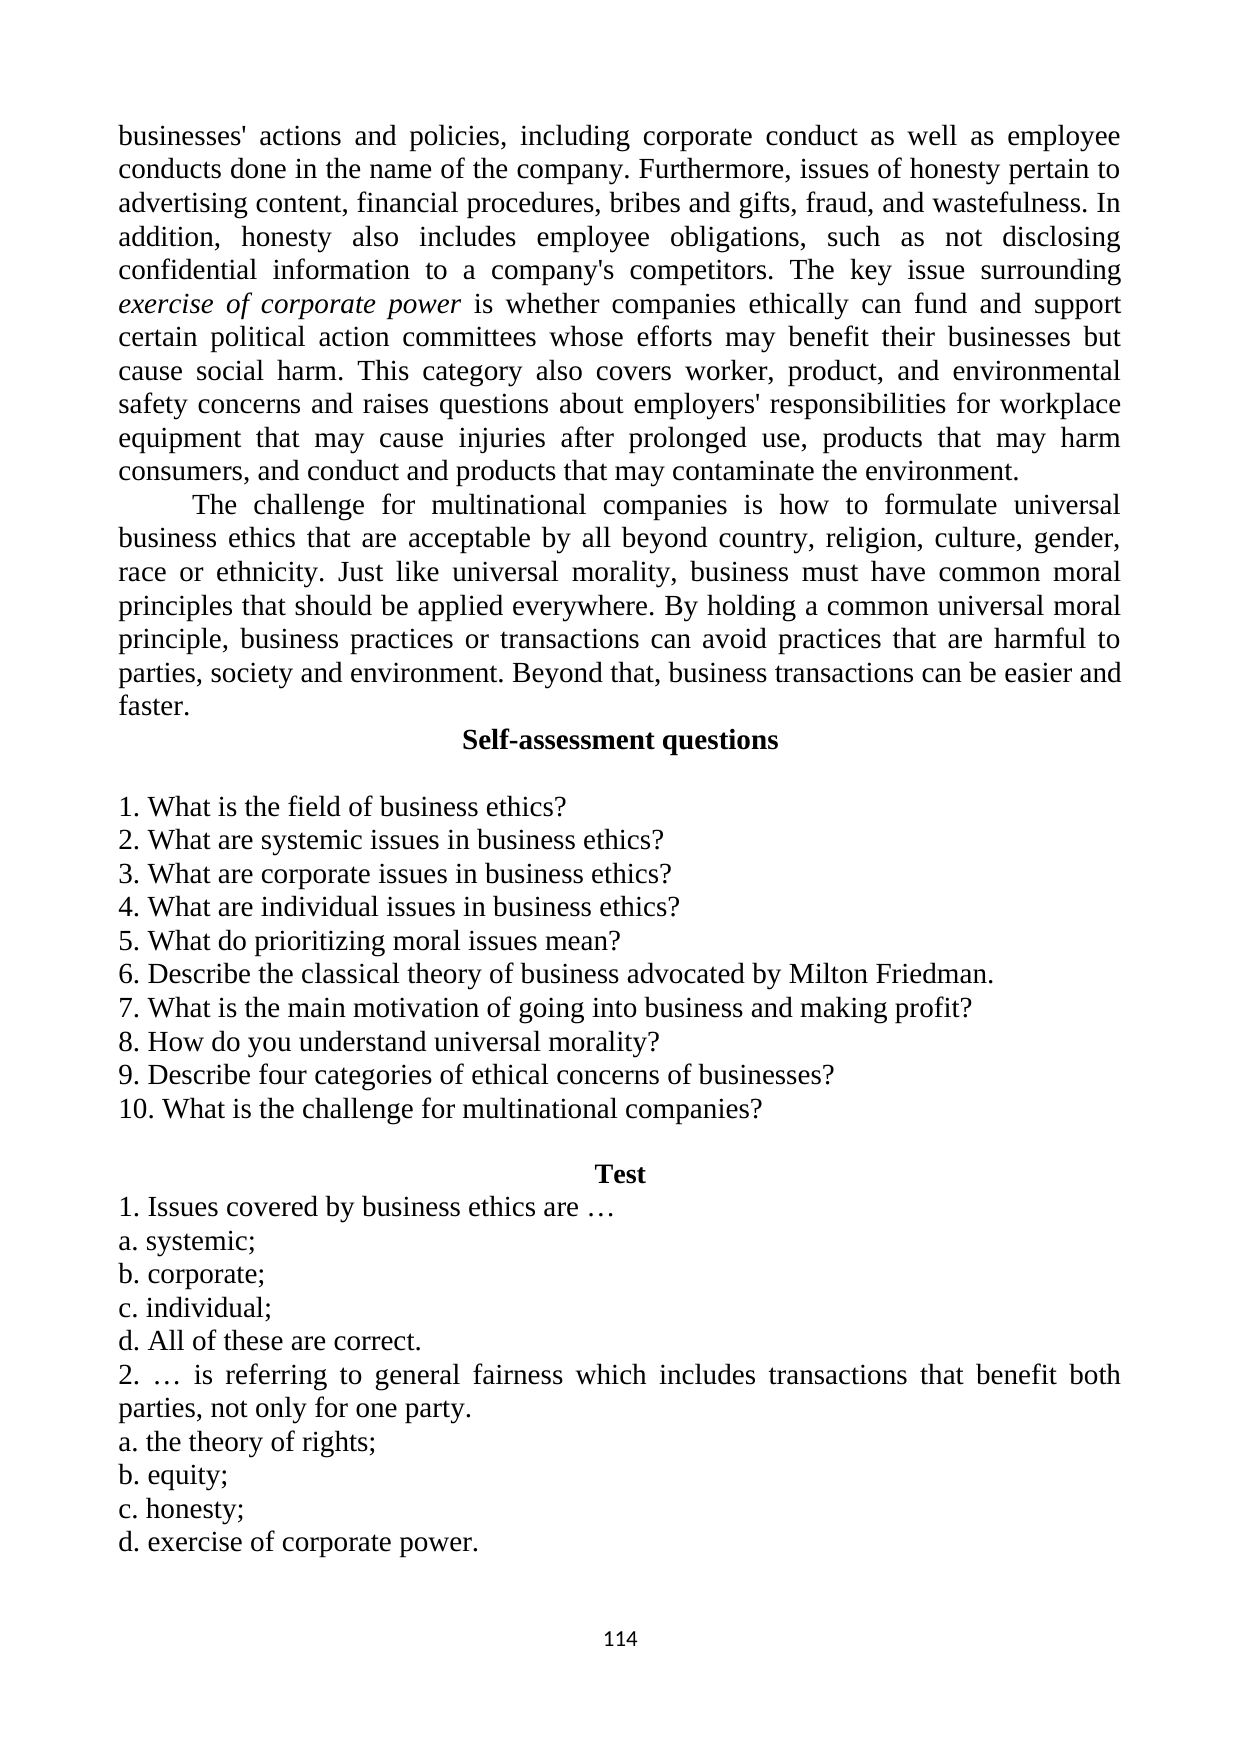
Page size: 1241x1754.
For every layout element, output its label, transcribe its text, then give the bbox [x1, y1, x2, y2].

text Test [118, 1157, 1122, 1189]
text c. individual; [118, 1290, 1122, 1323]
text The challenge for multinational companies is how to formulate universal business ethics that are acceptable by all beyond country, religion, culture, gender, race or ethnicity. Just like universal morality, business must have common moral principles that should be applied everywhere. By holding a common universal moral principle, business practices or transactions can avoid practices that are harmful to parties, society and environment. Beyond that, business transactions can be easier and faster. [118, 487, 1122, 722]
text 7. What is the main motivation of going into business and making profit? [118, 990, 1122, 1024]
text c. honesty; [118, 1491, 1122, 1524]
text 6. Describe the classical theory of business advocated by Milton Friedman. [118, 957, 1122, 990]
text 10. What is the challenge for multinational companies? [118, 1091, 1122, 1124]
text 2. What are systemic issues in business ethics? [118, 822, 1122, 856]
text Self-assessment questions [118, 722, 1122, 755]
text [118, 118, 1122, 487]
text a. the theory of rights; [118, 1424, 1122, 1457]
text b. corporate; [118, 1256, 1122, 1290]
text b. equity; [118, 1457, 1122, 1491]
text 1. Issues covered by business ethics are … [118, 1189, 1122, 1223]
text 1. What is the field of business ethics? [118, 789, 1122, 822]
text 8. How do you understand universal morality? [118, 1024, 1122, 1057]
text d. exercise of corporate power. [118, 1524, 1122, 1558]
text d. All of these are correct. [118, 1323, 1122, 1357]
text 3. What are corporate issues in business ethics? [118, 856, 1122, 889]
text 2. … is referring to general fairness which includes transactions that benefit both parties, not only for one party. [118, 1357, 1122, 1424]
text 4. What are individual issues in business ethics? [118, 889, 1122, 923]
text 9. Describe four categories of ethical concerns of businesses? [118, 1057, 1122, 1091]
text a. systemic; [118, 1223, 1122, 1256]
text 5. What do prioritizing moral issues mean? [118, 923, 1122, 957]
